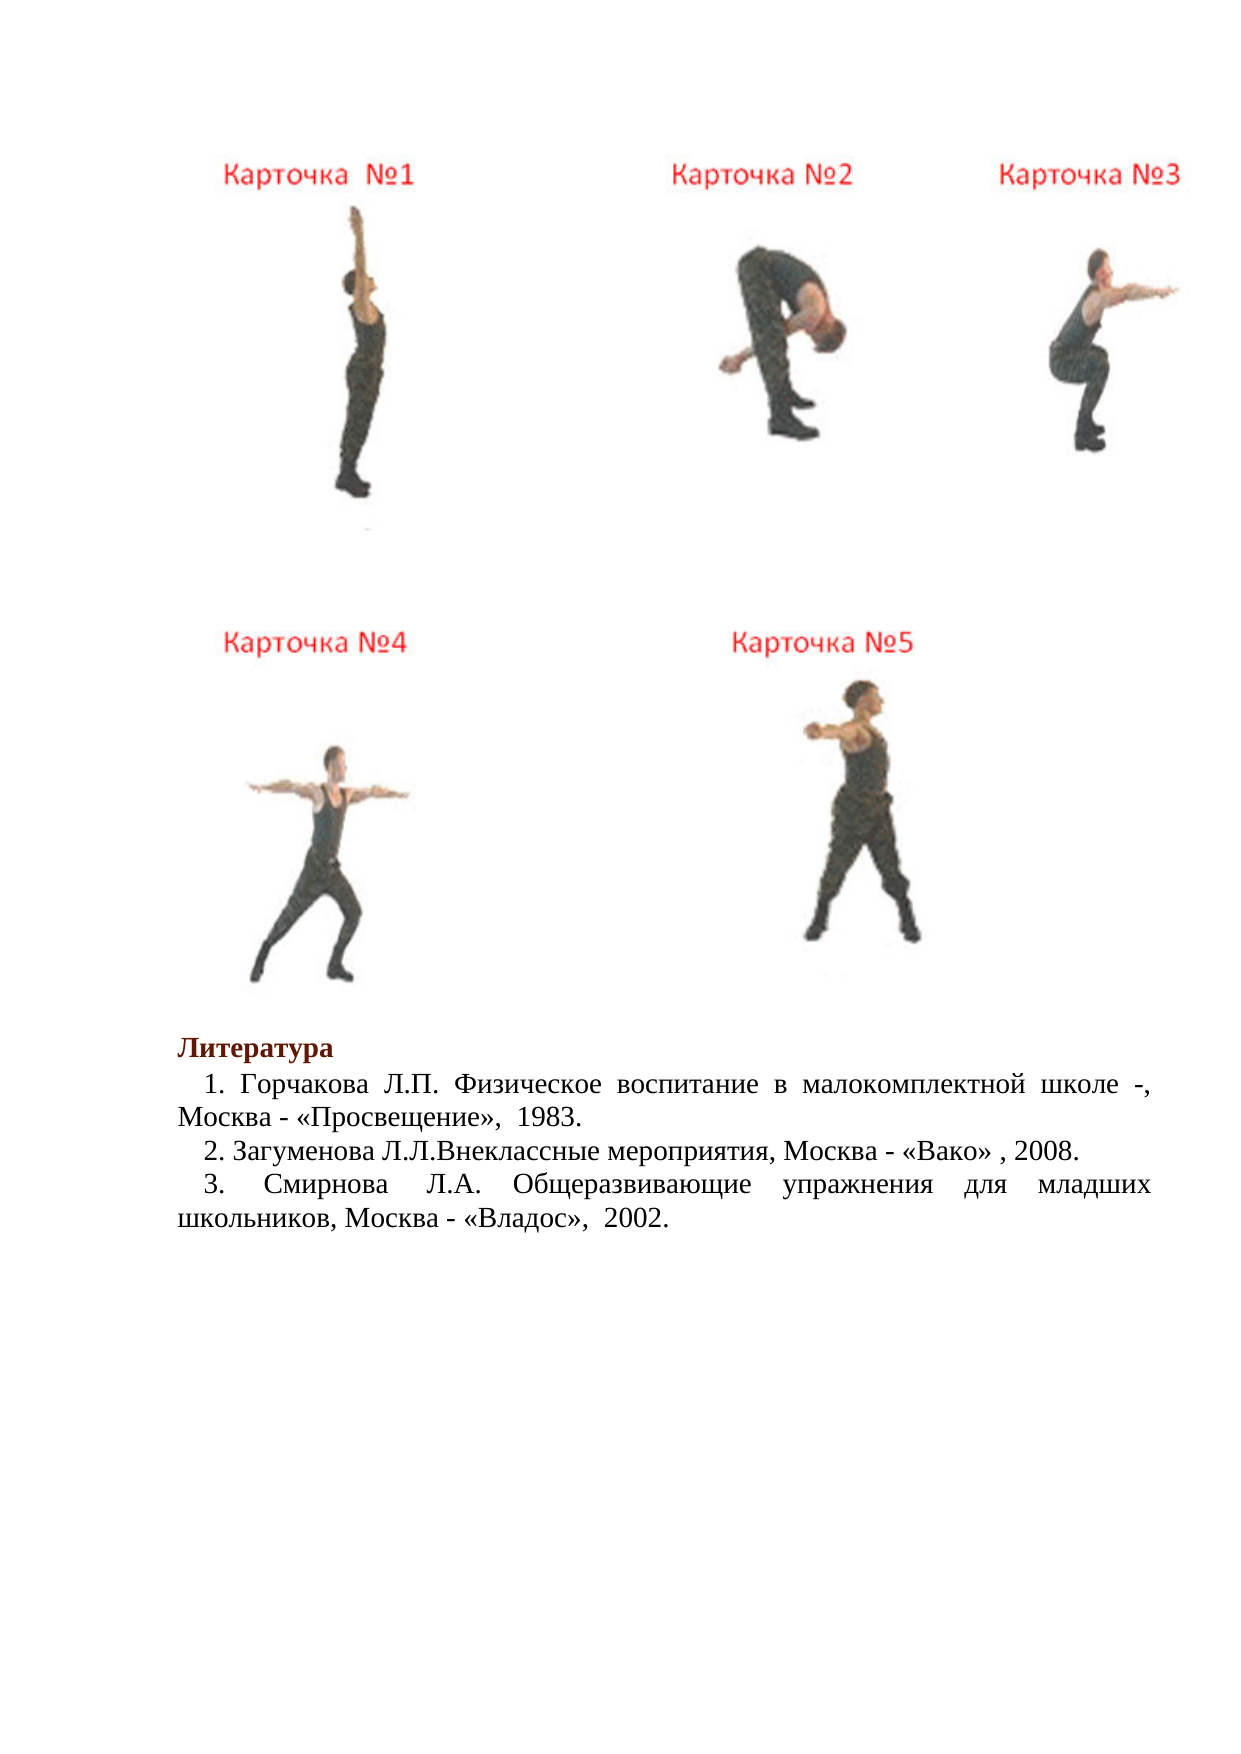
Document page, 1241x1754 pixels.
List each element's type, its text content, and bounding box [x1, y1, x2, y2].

text 2. Загуменова Л.Л.Внеклассные мероприятия, Москва - «Вако» , 2008. [177, 1133, 1152, 1167]
text 3. Смирнова Л.А. Общеразвивающие упражнения для младших школьников, Москва - «Владос», 2002. [177, 1167, 1152, 1234]
text Литература [177, 1030, 1152, 1063]
picture [203, 118, 1204, 1017]
text 1. Горчакова Л.П. Физическое воспитание в малокомплектной школе -, Москва - «Просвещение», 1983. [177, 1066, 1152, 1133]
